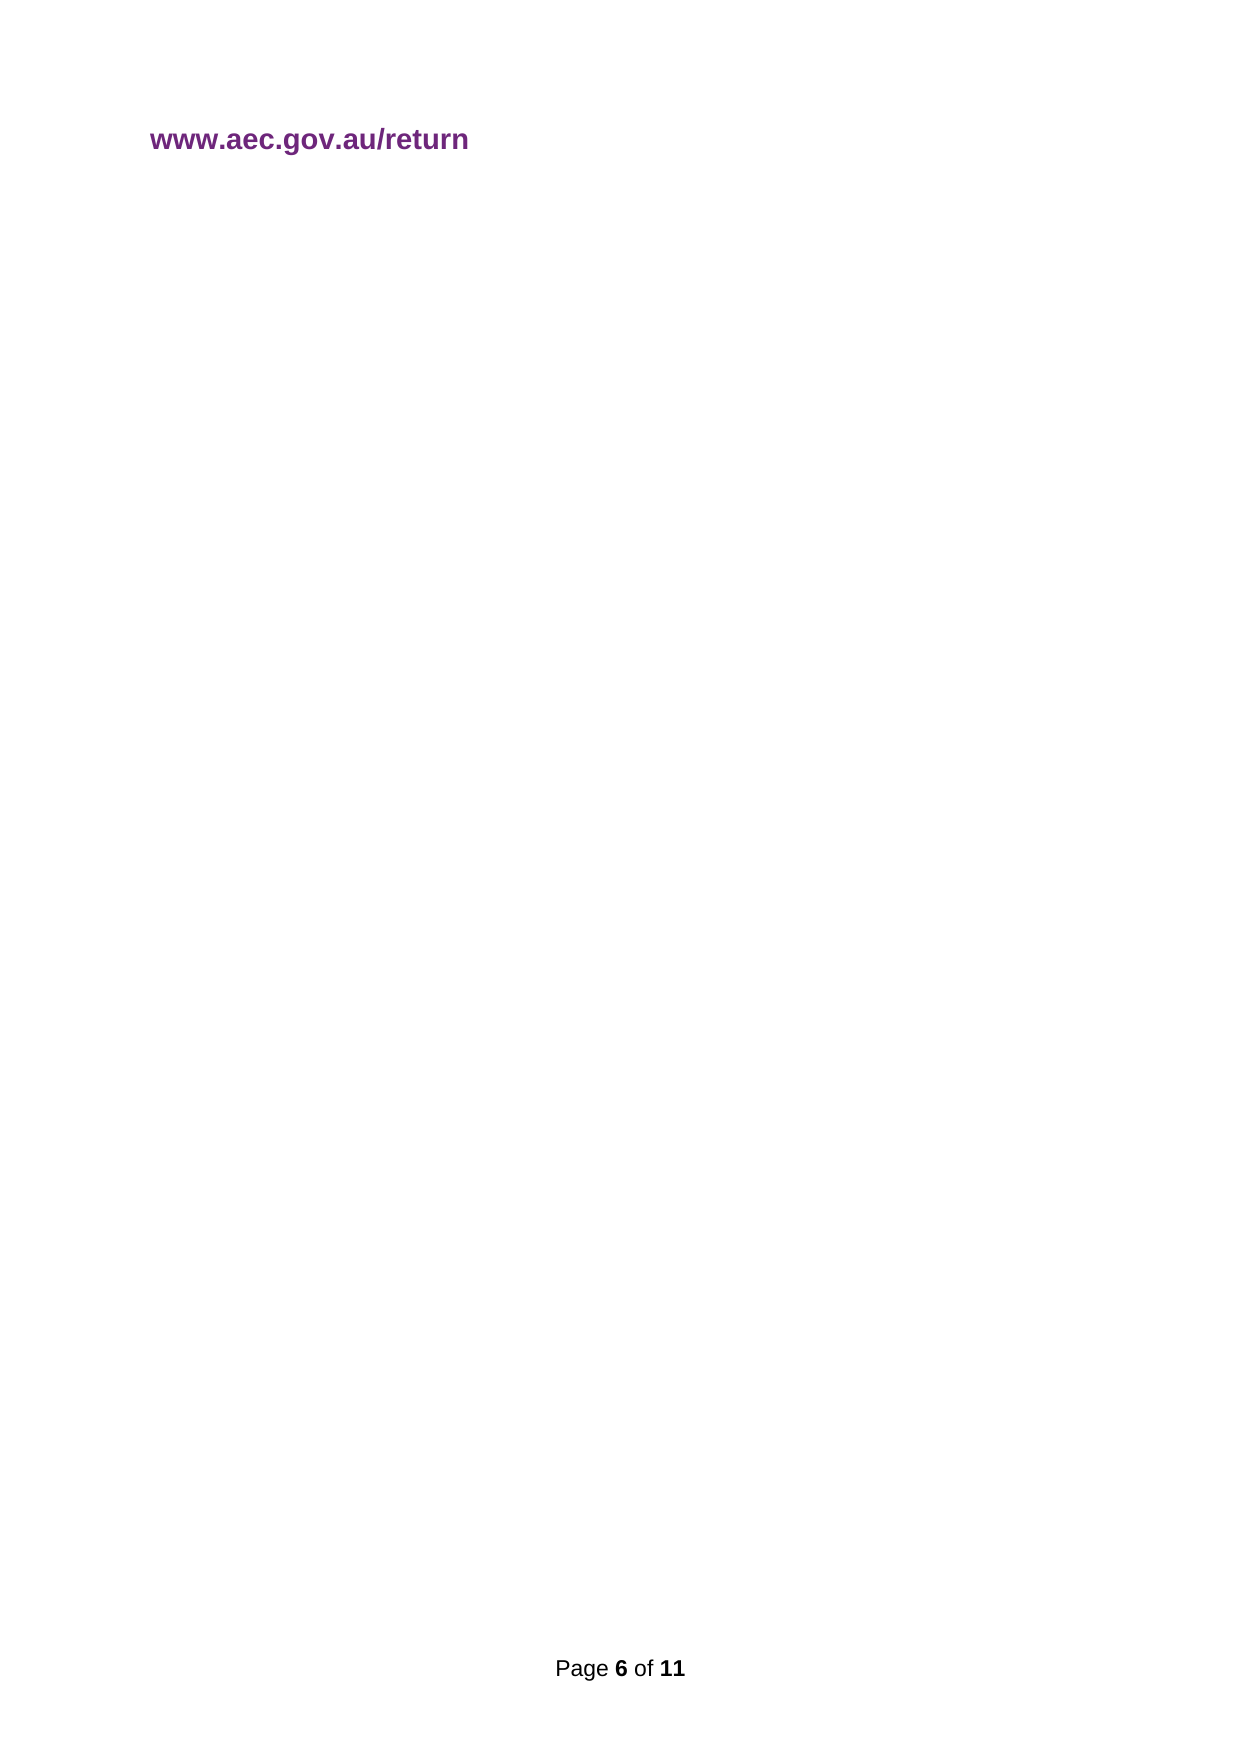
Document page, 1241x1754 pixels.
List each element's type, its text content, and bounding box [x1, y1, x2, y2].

text www.aec.gov.au/return [150, 122, 1090, 155]
